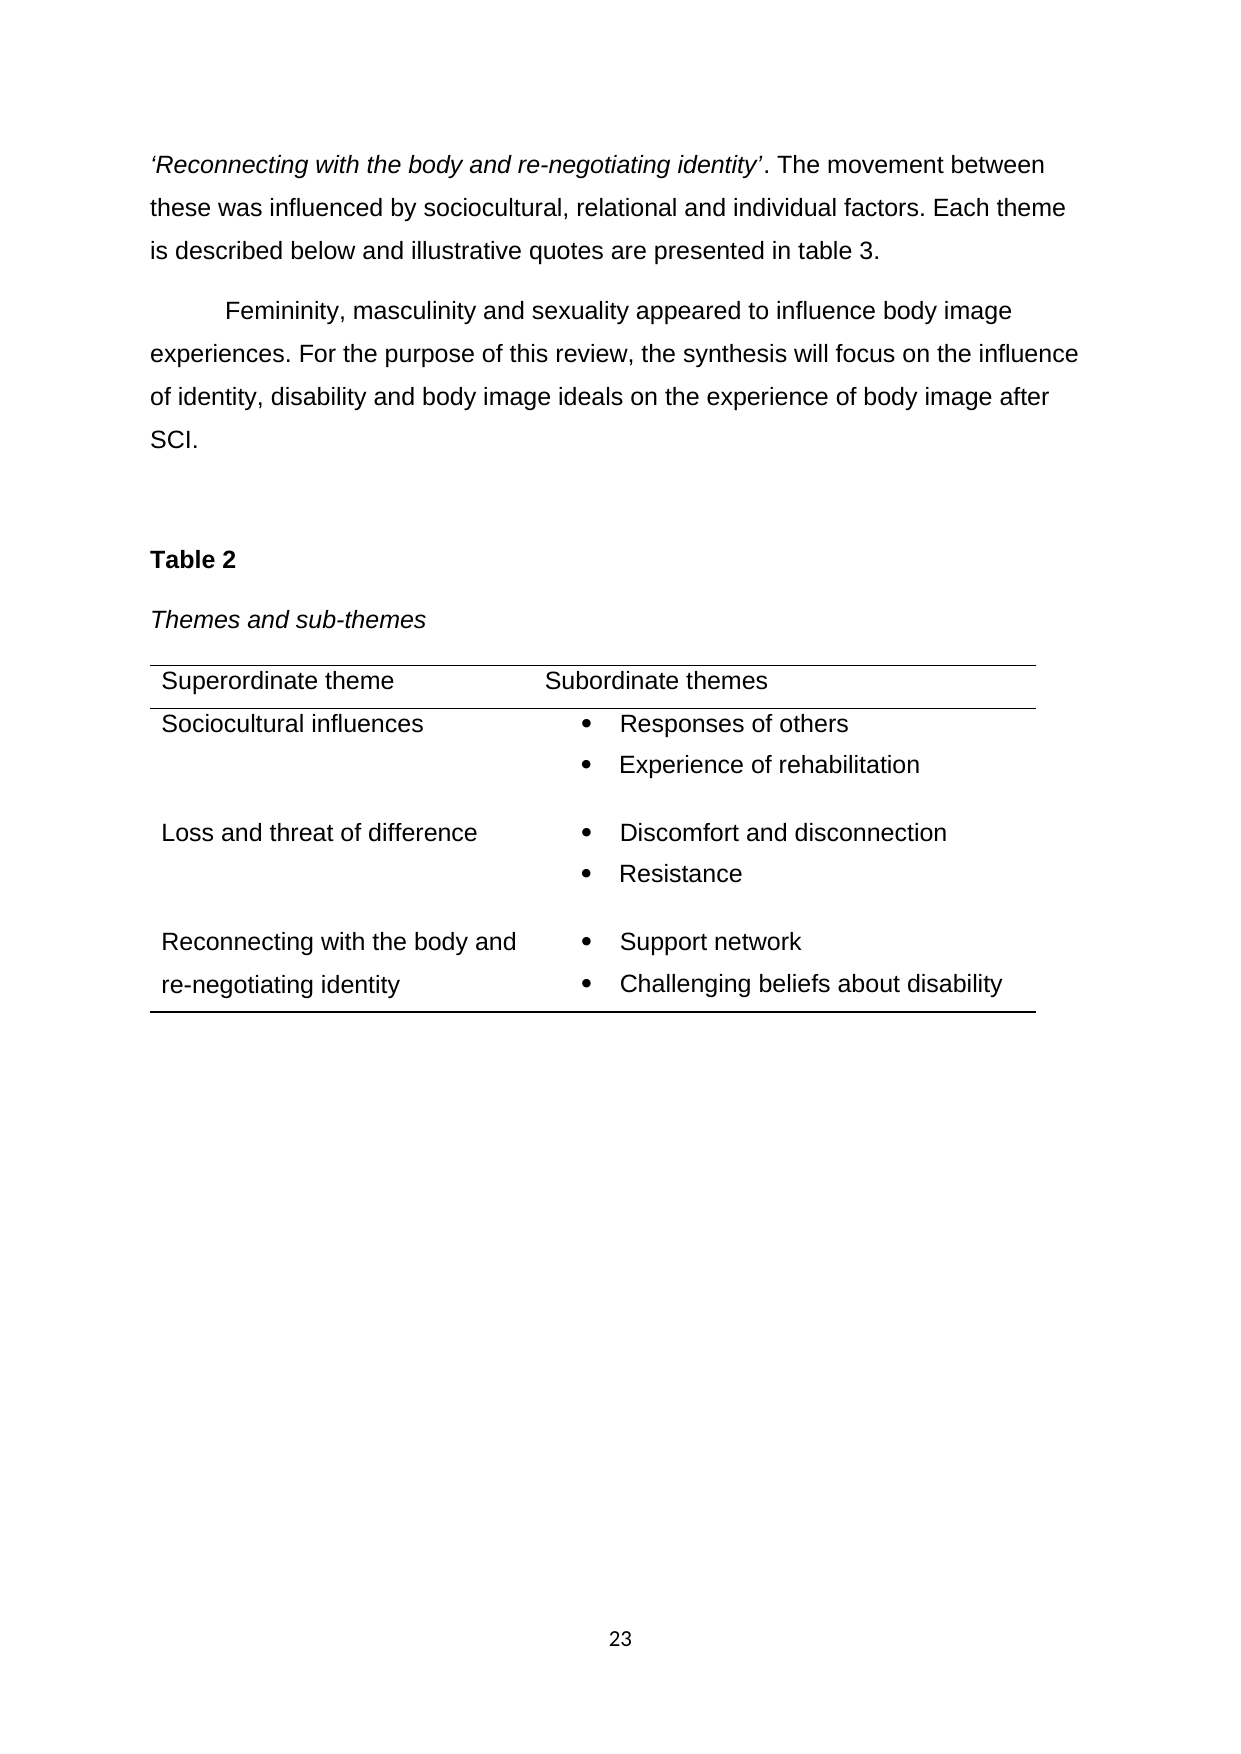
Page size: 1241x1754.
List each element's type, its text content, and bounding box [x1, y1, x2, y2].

table_header Superordinate theme [150, 666, 533, 707]
text Femininity, masculinity and sexuality appeared to influence body image experiences. For the purpose of this review, the synthesis will focus on the influence of identity, disability and body image ideals on the experience of body image after SCI. [150, 296, 1090, 454]
table_cell Support network [533, 926, 1036, 968]
table_cell Challenging beliefs about disability [533, 969, 1036, 1011]
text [150, 150, 1090, 265]
table_cell Sociocultural influences [150, 709, 533, 817]
table_header Subordinate themes [533, 666, 1036, 707]
table_cell Experience of rehabilitation [533, 751, 1036, 817]
table_cell Loss and threat of difference [150, 818, 533, 926]
table_cell Reconnecting with the body and re-negotiating identity [150, 926, 533, 1011]
text Table 2 [150, 545, 1090, 574]
table_cell Discomfort and disconnection [533, 818, 1036, 859]
table_cell Responses of others [533, 709, 1036, 751]
table_cell Resistance [533, 860, 1036, 926]
text Themes and sub-themes [150, 605, 1090, 633]
